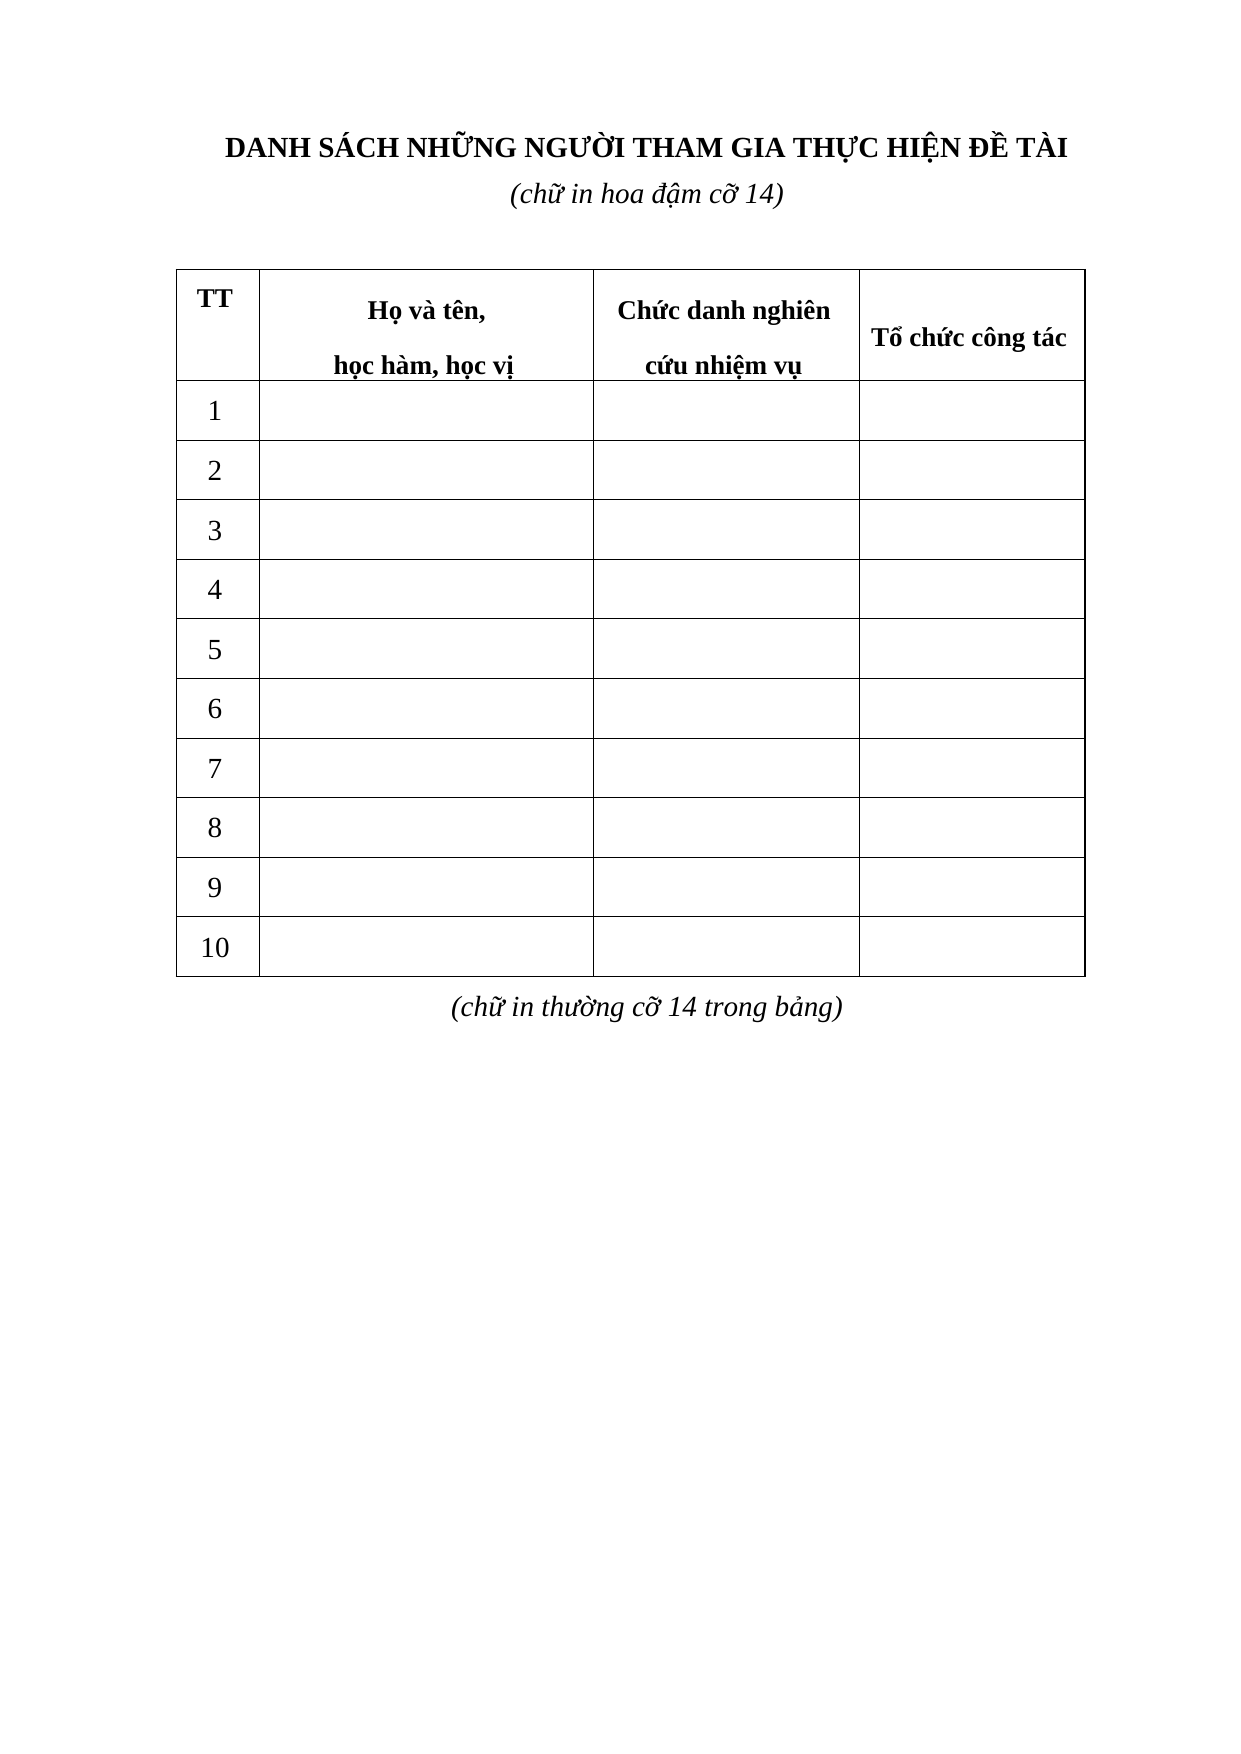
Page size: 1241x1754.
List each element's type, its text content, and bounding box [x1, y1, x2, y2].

table_cell [594, 619, 859, 678]
table_cell [594, 798, 859, 857]
table_header Chức danh nghiên cứu nhiệm vụ [594, 270, 859, 380]
table_cell [860, 619, 1084, 678]
table_header TT [177, 270, 259, 380]
table_cell 9 [177, 858, 259, 916]
table_cell [260, 858, 593, 916]
table_cell 6 [177, 679, 259, 737]
table_cell [860, 739, 1084, 797]
table_cell 10 [177, 917, 259, 976]
table_cell [260, 381, 593, 439]
table_cell [860, 560, 1084, 618]
text (chữ in thường cỡ 14 trong bảng) [177, 989, 1116, 1023]
table_cell [260, 679, 593, 737]
table_cell [260, 500, 593, 559]
table_cell [594, 858, 859, 916]
table_cell [260, 560, 593, 618]
table_cell [260, 798, 593, 857]
table_header Tổ chức công tác [860, 270, 1084, 380]
table_cell 7 [177, 739, 259, 797]
table_cell 1 [177, 381, 259, 439]
table_header Họ và tên, học hàm, học vị [260, 270, 593, 380]
table_cell [594, 917, 859, 976]
table_cell [260, 739, 593, 797]
table_cell [860, 917, 1084, 976]
table_cell [860, 679, 1084, 737]
table_cell [594, 679, 859, 737]
table_cell [260, 441, 593, 499]
text (chữ in hoa đậm cỡ 14) [177, 177, 1116, 210]
table_cell 4 [177, 560, 259, 618]
table_cell [594, 381, 859, 439]
table_cell 8 [177, 798, 259, 857]
text DANH SÁCH NHỮNG NGƯỜI THAM GIA THỰC HIỆN ĐỀ TÀI [177, 131, 1116, 164]
table_cell [594, 560, 859, 618]
table_cell [594, 500, 859, 559]
table_cell [860, 381, 1084, 439]
table_cell [860, 798, 1084, 857]
table_cell 2 [177, 441, 259, 499]
table_cell [594, 739, 859, 797]
table_cell [260, 917, 593, 976]
table_cell [860, 500, 1084, 559]
table_cell 3 [177, 500, 259, 559]
table_cell [860, 858, 1084, 916]
table_cell [594, 441, 859, 499]
table_cell 5 [177, 619, 259, 678]
table_cell [260, 619, 593, 678]
table_cell [860, 441, 1084, 499]
